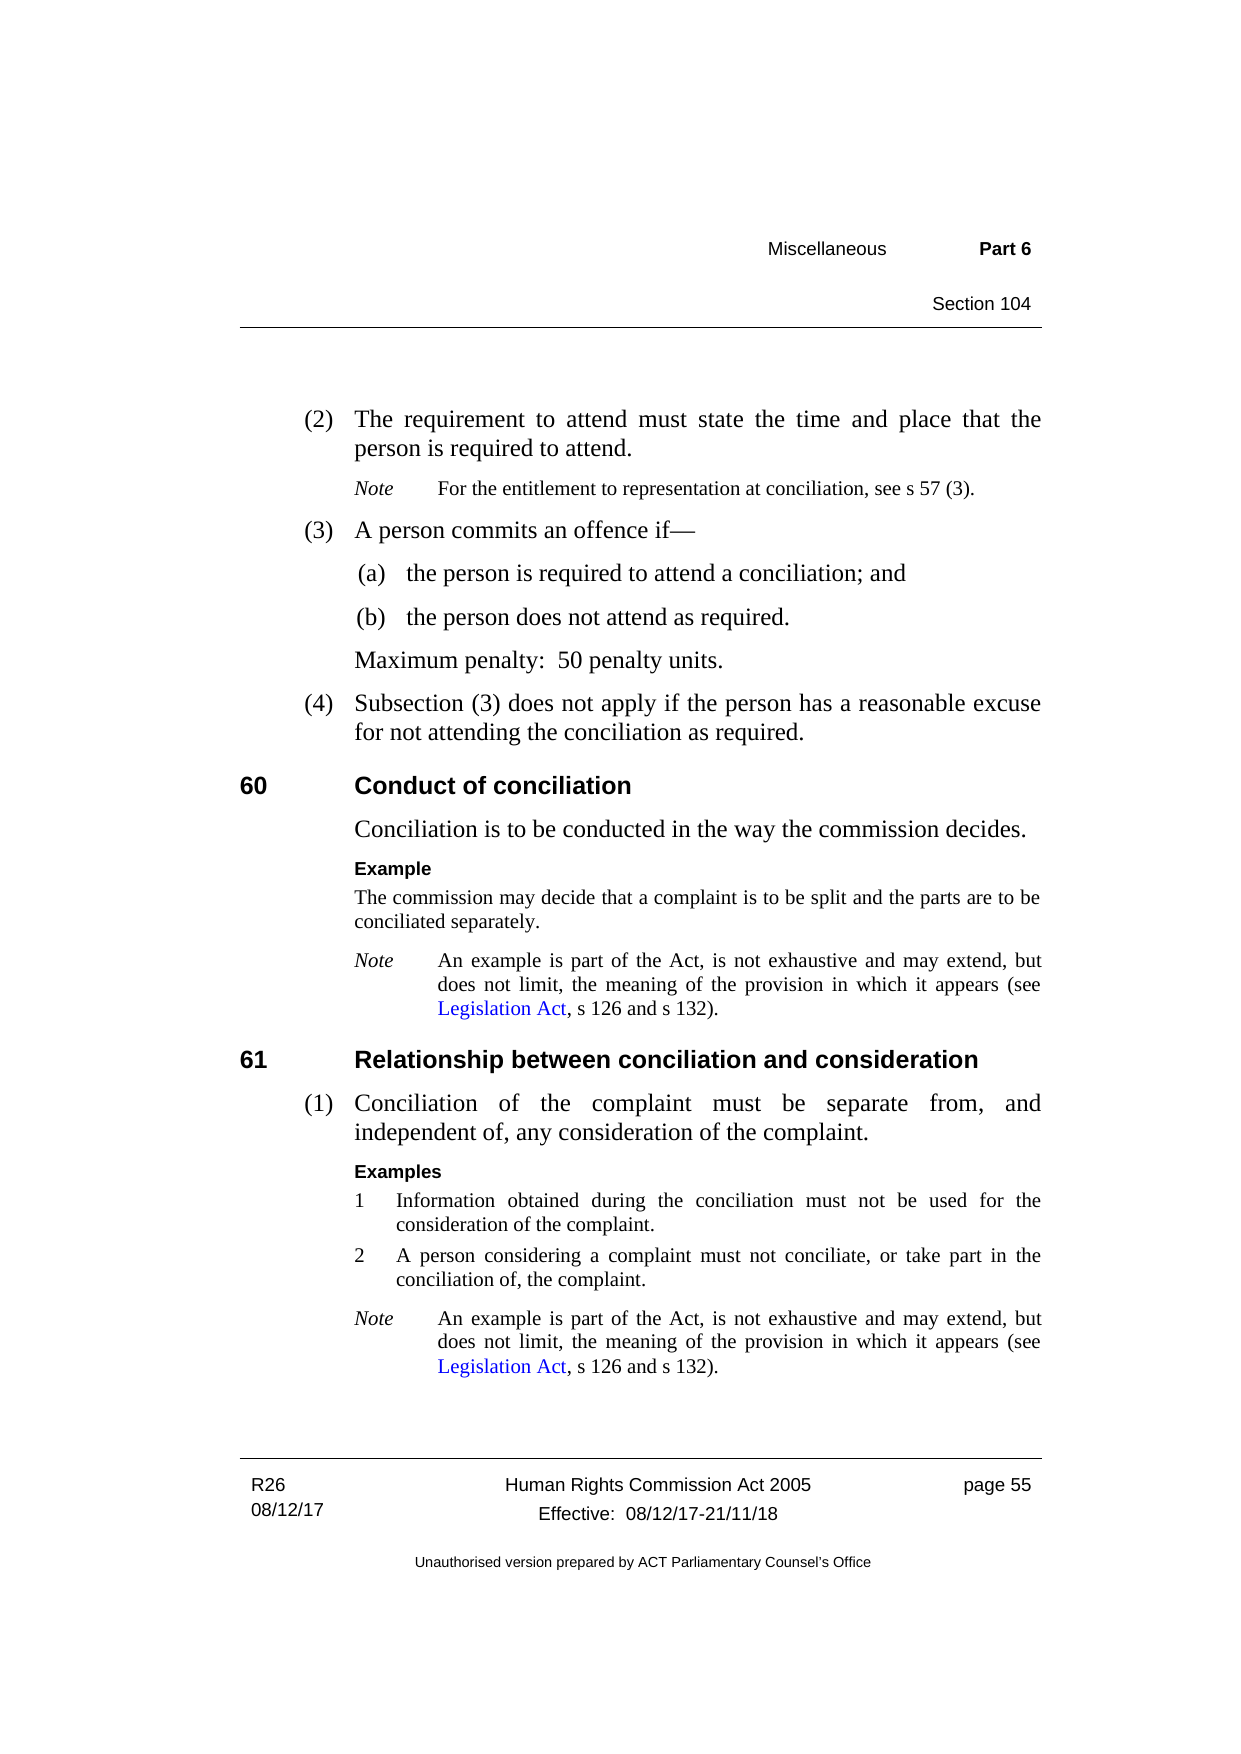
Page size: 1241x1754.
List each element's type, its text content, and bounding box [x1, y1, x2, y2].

text (a) the person is required to attend a conciliation; and [239, 558, 1042, 587]
text (1) Conciliation of the complaint must be separate from, and independent of, any consideration of the complaint. [239, 1088, 1042, 1146]
text (3) A person commits an offence if— [239, 515, 1042, 544]
text 2 A person considering a complaint must not conciliate, or take part in the conciliation of, the complaint. [354, 1243, 1042, 1291]
text Note An example is part of the Act, is not exhaustive and may extend, but does not limit, the meaning of the provision in which it appears (see Legislation Act, s 126 and s 132). [354, 1305, 1042, 1378]
text 61 Relationship between conciliation and consideration [239, 1045, 1042, 1074]
text 60 Conduct of conciliation [239, 771, 1042, 799]
text Maximum penalty: 50 penalty units. [354, 645, 1042, 674]
text Conciliation is to be conducted in the way the commission decides. [354, 814, 1042, 843]
text (2) The requirement to attend must state the time and place that the person is required to attend. [239, 404, 1042, 462]
text Example [354, 857, 1042, 879]
text Note For the entitlement to representation at conciliation, see s 57 (3). [354, 476, 1042, 500]
text Examples [354, 1161, 1042, 1182]
text (4) Subsection (3) does not apply if the person has a reasonable excuse for not attending the conciliation as required. [239, 688, 1042, 746]
text Note An example is part of the Act, is not exhaustive and may extend, but does not limit, the meaning of the provision in which it appears (see Legislation Act, s 126 and s 132). [354, 948, 1042, 1020]
text (b) the person does not attend as required. [239, 602, 1042, 630]
text 1 Information obtained during the conciliation must not be used for the consideration of the complaint. [354, 1188, 1042, 1236]
text The commission may decide that a complaint is to be split and the parts are to be conciliated separately. [354, 885, 1042, 933]
